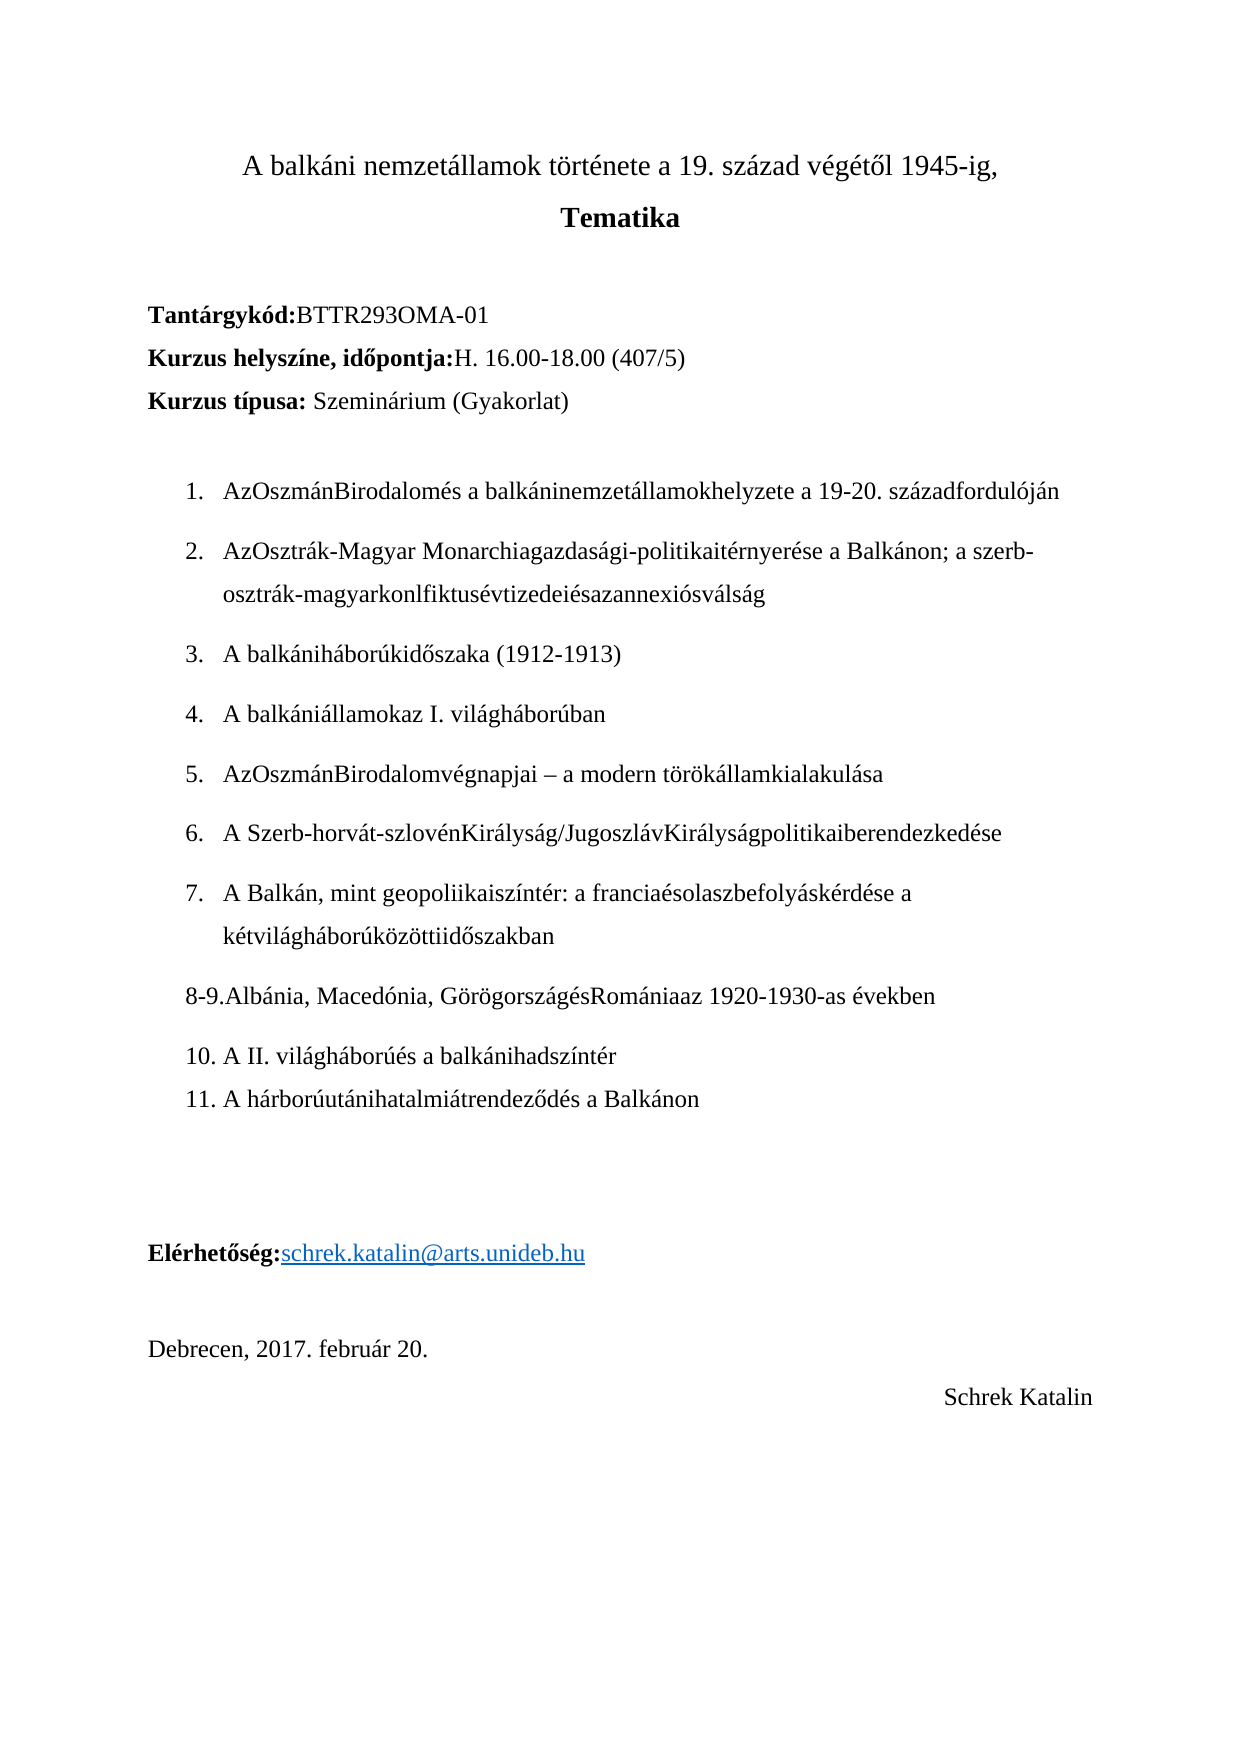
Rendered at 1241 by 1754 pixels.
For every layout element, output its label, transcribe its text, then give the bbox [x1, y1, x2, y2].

text Tantárgykód:BTTR293OMA-01 [148, 300, 1093, 329]
list A balkániháborúkidőszaka (1912-1913) [185, 639, 1093, 668]
list AzOsztrák-Magyar Monarchiagazdasági-politikaitérnyerése a Balkánon; a szerb-osztrák-magyarkonlfiktusévtizedeiésazannexiósválság [185, 536, 1093, 608]
text A balkáni nemzetállamok története a 19. század végétől 1945-ig, [148, 148, 1093, 181]
text 8-9.Albánia, Macedónia, GörögországésRomániaaz 1920-1930-as években [185, 981, 1093, 1010]
list AzOszmánBirodalomvégnapjai – a modern törökállamkialakulása [185, 759, 1093, 787]
text Debrecen, 2017. február 20. [148, 1334, 1093, 1363]
text Schrek Katalin [148, 1382, 1093, 1410]
list AzOszmánBirodalomés a balkáninemzetállamokhelyzete a 19-20. századfordulóján [185, 476, 1093, 505]
list A Szerb-horvát-szlovénKirályság/JugoszlávKirályságpolitikaiberendezkedése [185, 818, 1093, 847]
text Elérhetőség:schrek.katalin@arts.unideb.hu [148, 1238, 1093, 1267]
text Kurzus helyszíne, időpontja:H. 16.00-18.00 (407/5) [148, 343, 1093, 372]
list A Balkán, mint geopoliikaiszíntér: a franciaésolaszbefolyáskérdése a kétvilágháborúközöttiidőszakban [185, 878, 1093, 950]
list A hárborúutánihatalmiátrendeződés a Balkánon [185, 1084, 1093, 1113]
list A balkániállamokaz I. világháborúban [185, 699, 1093, 728]
text Kurzus típusa: Szeminárium (Gyakorlat) [148, 386, 1093, 415]
text Tematika [148, 200, 1093, 234]
list A II. világháborúés a balkánihadszíntér [185, 1041, 1093, 1070]
